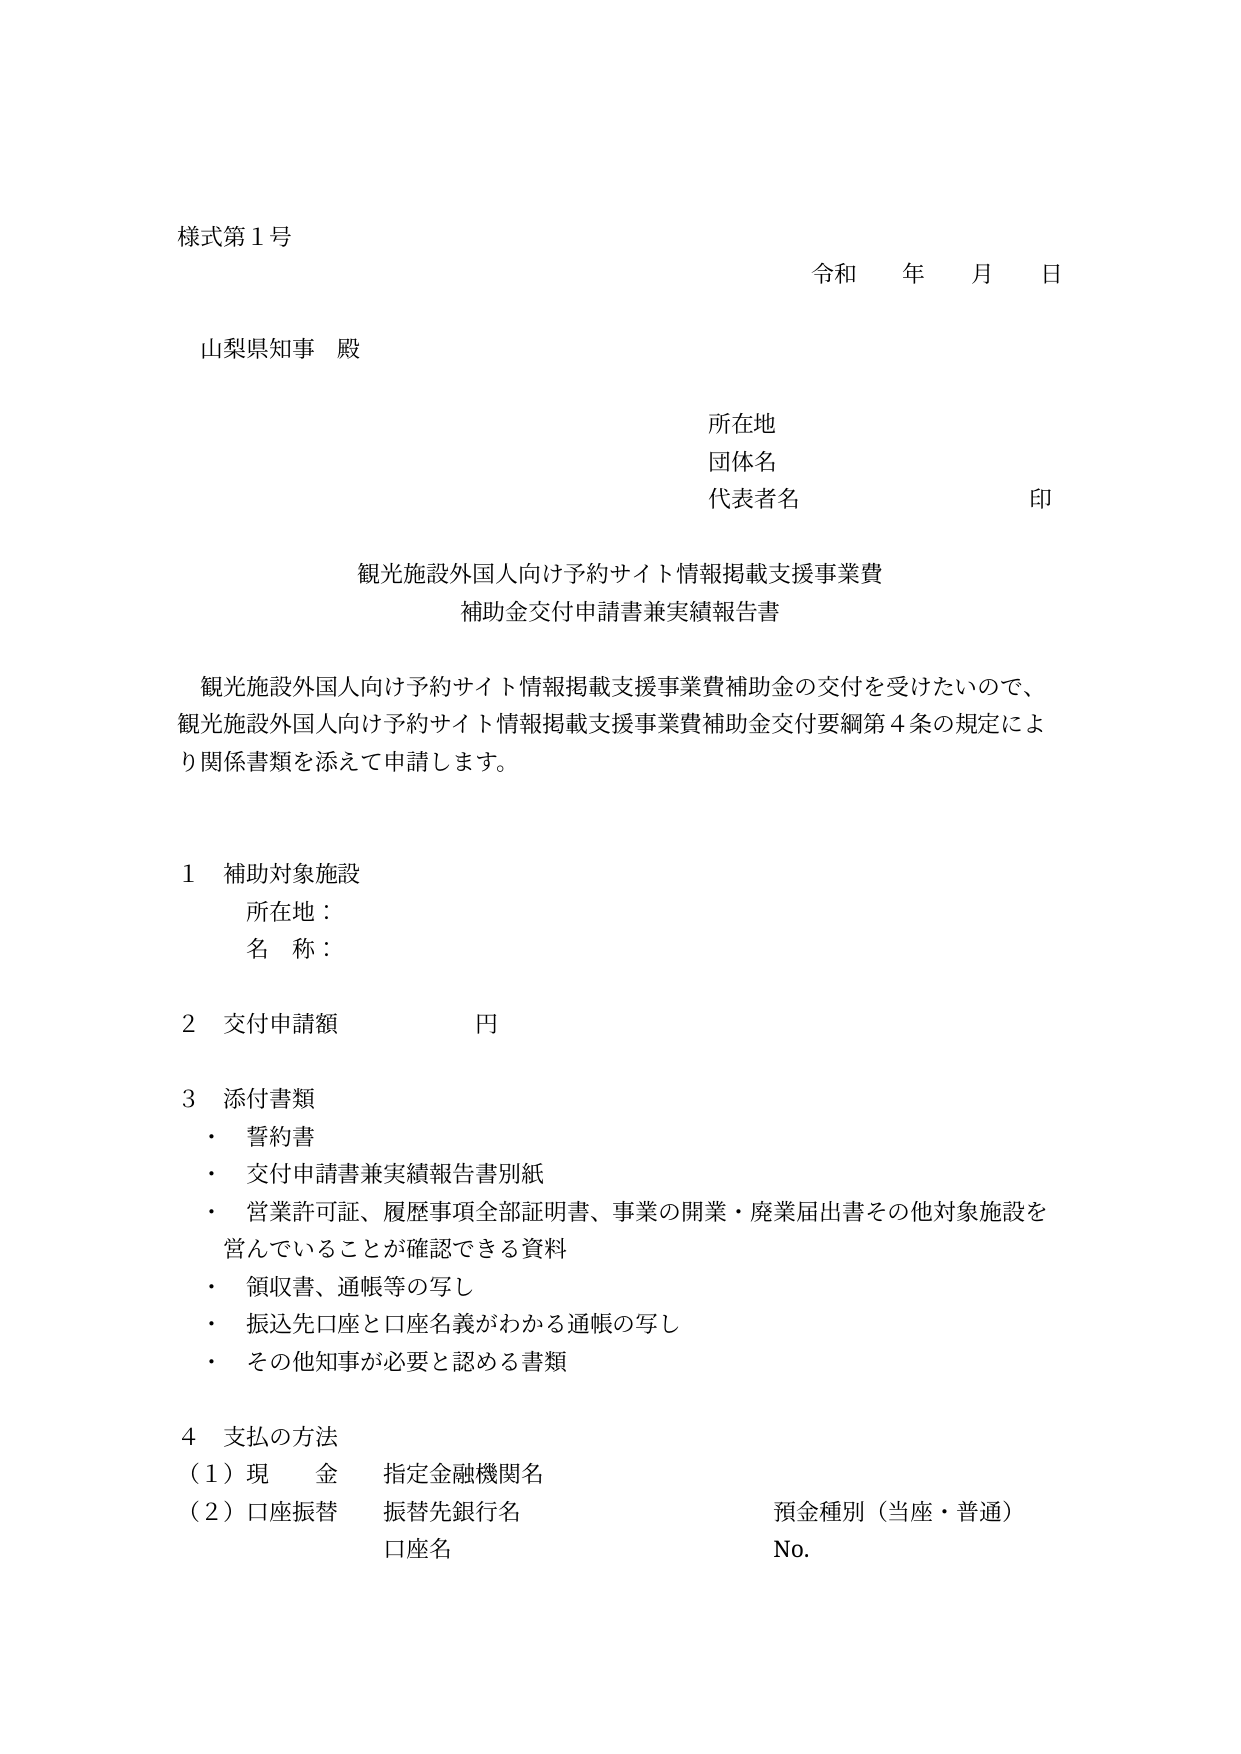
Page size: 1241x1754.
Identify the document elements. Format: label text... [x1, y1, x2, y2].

text ２ 交付申請額 円 [177, 1004, 1063, 1042]
text 所在地： [177, 892, 1063, 929]
text （２）口座振替 振替先銀行名 預金種別（当座・普通） [177, 1492, 1063, 1529]
text 名 称： [177, 929, 1063, 967]
text ・ 交付申請書兼実績報告書別紙 [177, 1154, 1063, 1192]
text ・ 営業許可証、履歴事項全部証明書、事業の開業・廃業届出書その他対象施設を営んでいることが確認できる資料 [177, 1192, 1063, 1267]
text 口座名 No. [177, 1529, 1063, 1567]
text 所在地 [177, 404, 1063, 442]
text ・ 振込先口座と口座名義がわかる通帳の写し [177, 1304, 1063, 1342]
text 代表者名 印 [177, 479, 1063, 517]
text ・ 誓約書 [177, 1117, 1063, 1154]
text 観光施設外国人向け予約サイト情報掲載支援事業費補助金の交付を受けたいので、観光施設外国人向け予約サイト情報掲載支援事業費補助金交付要綱第４条の規定により関係書類を添えて申請します。 [177, 667, 1063, 779]
text 観光施設外国人向け予約サイト情報掲載支援事業費 [177, 554, 1063, 592]
text 令和 年 月 日 [177, 254, 1063, 292]
text ・ 領収書、通帳等の写し [177, 1267, 1063, 1304]
text １ 補助対象施設 [177, 854, 1063, 892]
text ４ 支払の方法 [177, 1417, 1063, 1454]
text （１）現 金 指定金融機関名 [177, 1454, 1063, 1492]
text 山梨県知事 殿 [177, 329, 1063, 367]
text 様式第１号 [177, 217, 1063, 254]
text 団体名 [177, 442, 1063, 479]
text ・ その他知事が必要と認める書類 [177, 1342, 1063, 1379]
text 補助金交付申請書兼実績報告書 [177, 592, 1063, 629]
text ３ 添付書類 [177, 1079, 1063, 1117]
